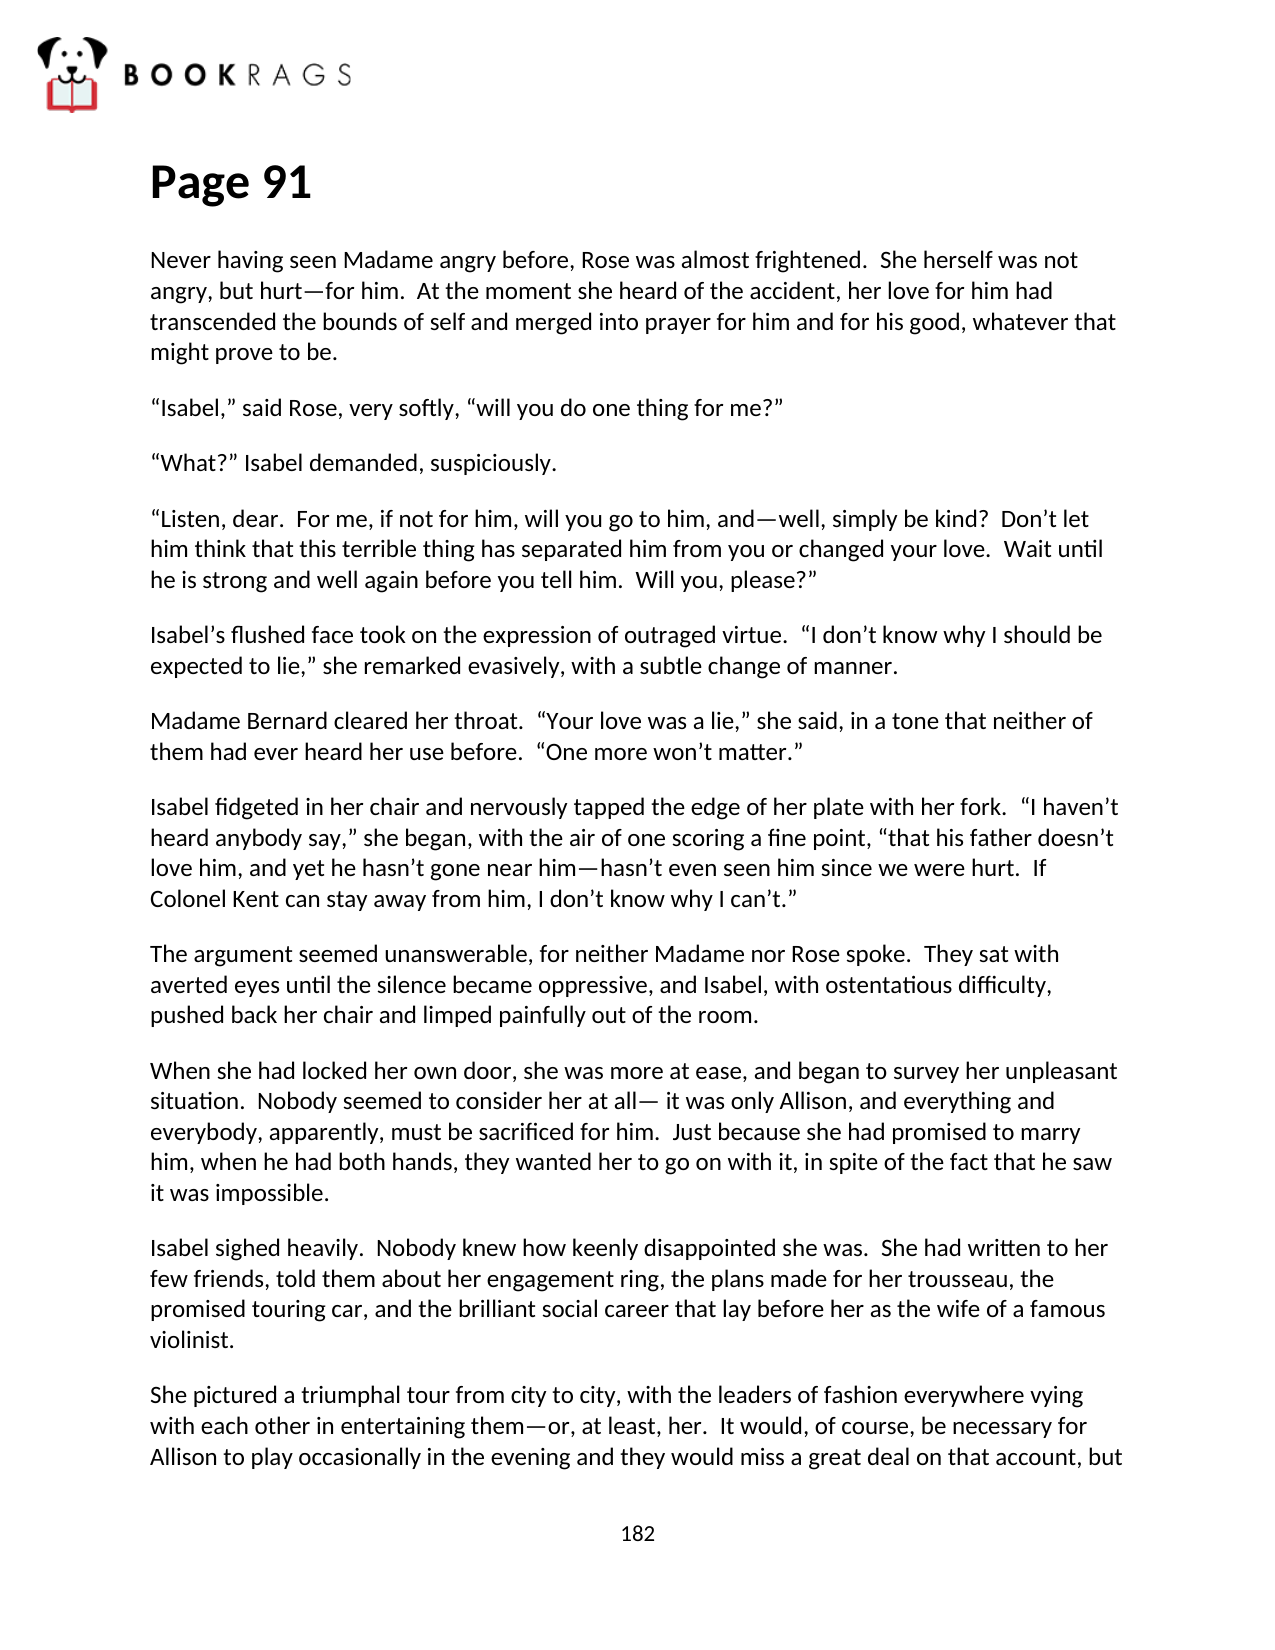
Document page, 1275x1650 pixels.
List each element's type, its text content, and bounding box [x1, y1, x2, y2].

text The argument seemed unanswerable, for neither Madame nor Rose spoke. They sat with averted eyes until the silence became oppressive, and Isabel, with ostentatious difficulty, pushed back her chair and limped painfully out of the room. [150, 938, 1125, 1030]
text “What?” Isabel demanded, suspiciously. [150, 447, 1125, 478]
text When she had locked her own door, she was more at ease, and began to survey her unpleasant situation. Nobody seemed to consider her at all—­ it was only Allison, and everything and everybody, apparently, must be sacrificed for him. Just because she had promised to marry him, when he had both hands, they wanted her to go on with it, in spite of the fact that he saw it was impossible. [150, 1055, 1125, 1208]
text Madame Bernard cleared her throat. “Your love was a lie,” she said, in a tone that neither of them had ever heard her use before. “One more won’t matter.” [150, 705, 1125, 766]
text Never having seen Madame angry before, Rose was almost frightened. She herself was not angry, but hurt—­for him. At the moment she heard of the accident, her love for him had transcended the bounds of self and merged into prayer for him and for his good, whatever that might prove to be. [150, 244, 1125, 367]
text “Isabel,” said Rose, very softly, “will you do one thing for me?” [150, 392, 1125, 422]
text Isabel sighed heavily. Nobody knew how keenly disappointed she was. She had written to her few friends, told them about her engagement ring, the plans made for her trousseau, the promised touring car, and the brilliant social career that lay before her as the wife of a famous violinist. [150, 1233, 1125, 1355]
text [150, 1380, 1125, 1471]
text Page 91 [150, 150, 1125, 211]
picture [37, 37, 351, 113]
text Isabel fidgeted in her chair and nervously tapped the edge of her plate with her fork. “I haven’t heard anybody say,” she began, with the air of one scoring a fine point, “that his father doesn’t love him, and yet he hasn’t gone near him—­hasn’t even seen him since we were hurt. If Colonel Kent can stay away from him, I don’t know why I can’t.” [150, 791, 1125, 913]
text Isabel’s flushed face took on the expression of outraged virtue. “I don’t know why I should be expected to lie,” she remarked evasively, with a subtle change of manner. [150, 619, 1125, 680]
text “Listen, dear. For me, if not for him, will you go to him, and—­well, simply be kind? Don’t let him think that this terrible thing has separated him from you or changed your love. Wait until he is strong and well again before you tell him. Will you, please?” [150, 503, 1125, 594]
